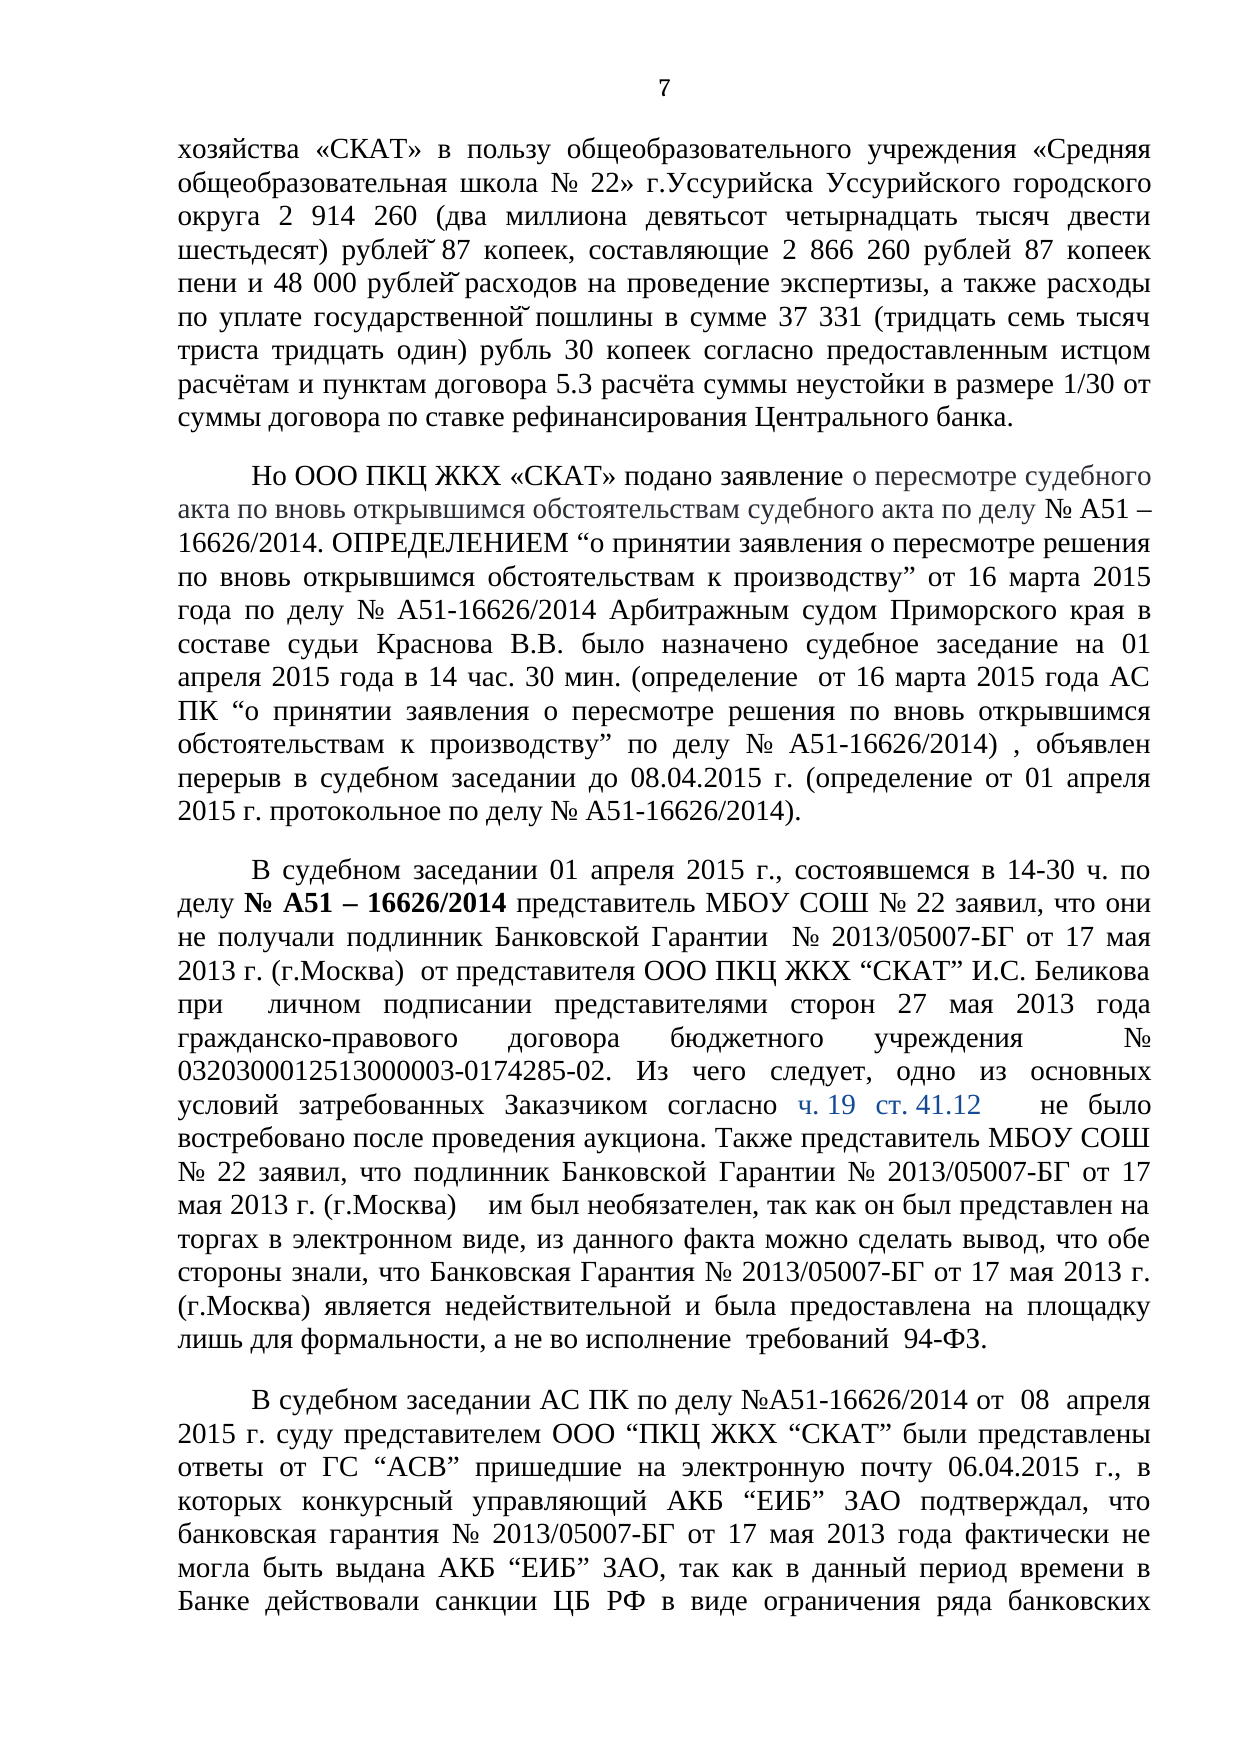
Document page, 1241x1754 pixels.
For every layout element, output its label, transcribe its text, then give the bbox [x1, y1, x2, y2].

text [177, 1382, 1152, 1617]
text В судебном заседании 01 апреля 2015 г., состоявшемся в 14-30 ч. по делу № А51 – 16626/2014 представитель МБОУ СОШ № 22 заявил, что они не получали подлинник Банковской Гарантии № 2013/05007-БГ от 17 мая 2013 г. (г.Москва) от представителя ООО ПКЦ ЖКХ “СКАТ” И.С. Беликова при личном подписании представителями сторон 27 мая 2013 года гражданско-правового договора бюджетного учреждения № 0320300012513000003-0174285-02. Из чего следует, одно из основных условий затребованных Заказчиком согласно ч. 19 ст. 41.12 не было востребовано после проведения аукциона. Также представитель МБОУ СОШ № 22 заявил, что подлинник Банковской Гарантии № 2013/05007-БГ от 17 мая 2013 г. (г.Москва) им был необязателен, так как он был представлен на торгах в электронном виде, из данного факта можно сделать вывод, что обе стороны знали, что Банковская Гарантия № 2013/05007-БГ от 17 мая 2013 г. (г.Москва) является недействительной и была предоставлена на площадку лишь для формальности, а не во исполнение требований 94-ФЗ. [177, 852, 1152, 1355]
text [177, 131, 1152, 433]
text Но ООО ПКЦ ЖКХ «СКАТ» подано заявление о пересмотре судебного акта по вновь открывшимся обстоятельствам судебного акта по делу № А51 – 16626/2014. ОПРЕДЕЛЕНИЕМ “о принятии заявления о пересмотре решения по вновь открывшимся обстоятельствам к производству” от 16 марта 2015 года по делу № А51-16626/2014 Арбитражным судом Приморского края в составе судьи Краснова В.В. было назначено судебное заседание на 01 апреля 2015 года в 14 час. 30 мин. (определение от 16 марта 2015 года АС ПК “о принятии заявления о пересмотре решения по вновь открывшимся обстоятельствам к производству” по делу № А51-16626/2014) , объявлен перерыв в судебном заседании до 08.04.2015 г. (определение от 01 апреля 2015 г. протокольное по делу № А51-16626/2014). [177, 458, 1152, 827]
